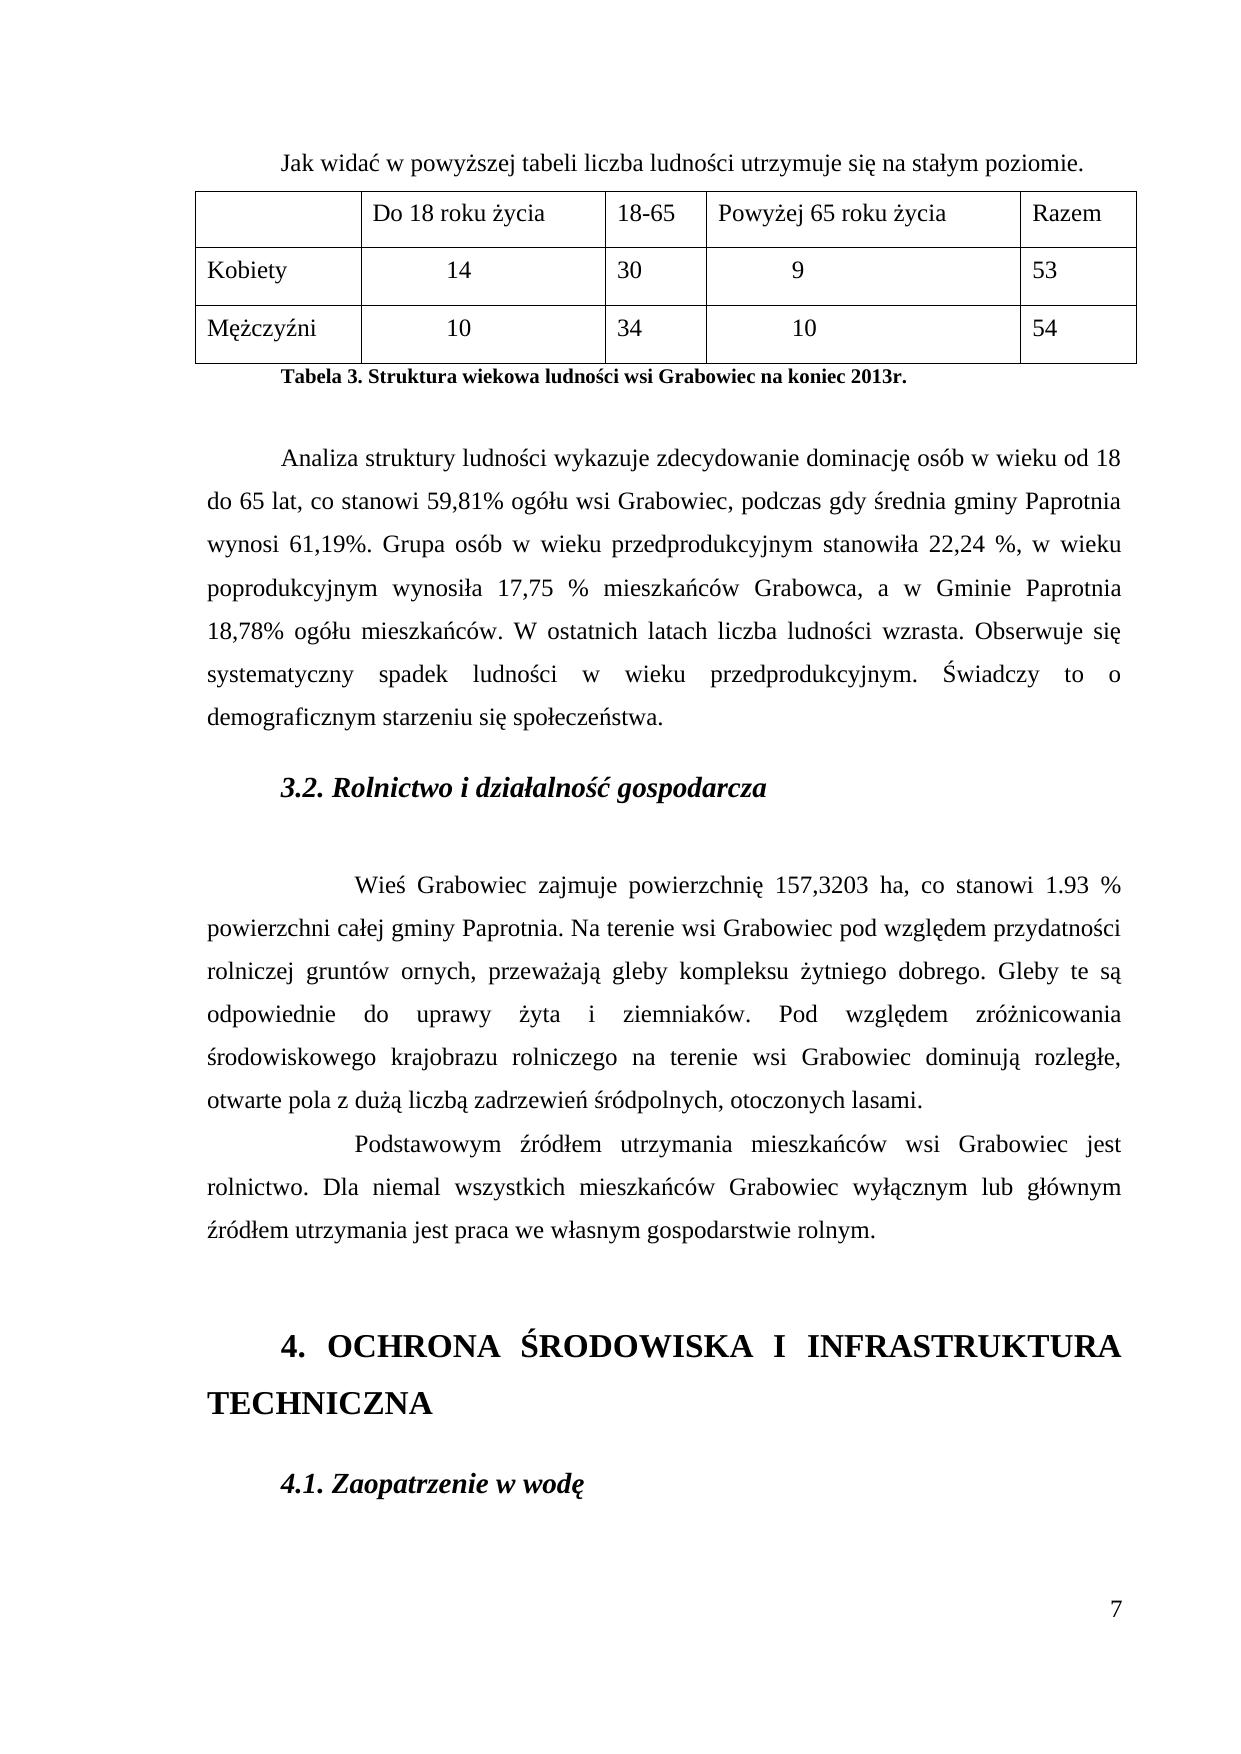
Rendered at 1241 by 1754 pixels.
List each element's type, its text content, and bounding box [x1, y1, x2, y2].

text Wieś Grabowiec zajmuje powierzchnię 157,3203 ha, co stanowi 1.93 % powierzchni całej gminy Paprotnia. Na terenie wsi Grabowiec pod względem przydatności rolniczej gruntów ornych, przeważają gleby kompleksu żytniego dobrego. Gleby te są odpowiednie do uprawy żyta i ziemniaków. Pod względem zróżnicowania środowiskowego krajobrazu rolniczego na terenie wsi Grabowiec dominują rozległe, otwarte pola z dużą liczbą zadrzewień śródpolnych, otoczonych lasami. [207, 870, 1122, 1114]
text Tabela 3. Struktura wiekowa ludności wsi Grabowiec na koniec 2013r. [207, 364, 1122, 388]
table_header Razem [1021, 192, 1136, 247]
table_cell 9 [707, 248, 1020, 305]
table_cell 14 [362, 248, 605, 305]
table_cell 34 [606, 306, 706, 363]
text Jak widać w powyższej tabeli liczba ludności utrzymuje się na stałym poziomie. [207, 148, 1122, 176]
text Analiza struktury ludności wykazuje zdecydowanie dominację osób w wieku od 18 do 65 lat, co stanowi 59,81% ogółu wsi Grabowiec, podczas gdy średnia gminy Paprotnia wynosi 61,19%. Grupa osób w wieku przedprodukcyjnym stanowiła 22,24 %, w wieku poprodukcyjnym wynosiła 17,75 % mieszkańców Grabowca, a w Gminie Paprotnia 18,78% ogółu mieszkańców. W ostatnich latach liczba ludności wzrasta. Obserwuje się systematyczny spadek ludności w wieku przedprodukcyjnym. Świadczy to o demograficznym starzeniu się społeczeństwa. [207, 443, 1122, 731]
table_cell 53 [1021, 248, 1136, 305]
text Podstawowym źródłem utrzymania mieszkańców wsi Grabowiec jest rolnictwo. Dla niemal wszystkich mieszkańców Grabowiec wyłącznym lub głównym źródłem utrzymania jest praca we własnym gospodarstwie rolnym. [207, 1129, 1122, 1244]
table_cell 10 [362, 306, 605, 363]
table_cell 54 [1021, 306, 1136, 363]
subtitle 4.1. Zaopatrzenie w wodę [207, 1466, 1122, 1500]
subtitle 3.2. Rolnictwo i działalność gospodarcza [207, 770, 1122, 804]
table_header 18-65 [606, 192, 706, 247]
table_cell 10 [707, 306, 1020, 363]
subtitle 4. OCHRONA ŚRODOWISKA I INFRASTRUKTURA TECHNICZNA [207, 1326, 1122, 1422]
table_header Do 18 roku życia [362, 192, 605, 247]
table_cell Mężczyźni [196, 306, 361, 363]
table_cell Kobiety [196, 248, 361, 305]
table_cell 30 [606, 248, 706, 305]
table_header Powyżej 65 roku życia [707, 192, 1020, 247]
table_header [196, 192, 361, 247]
